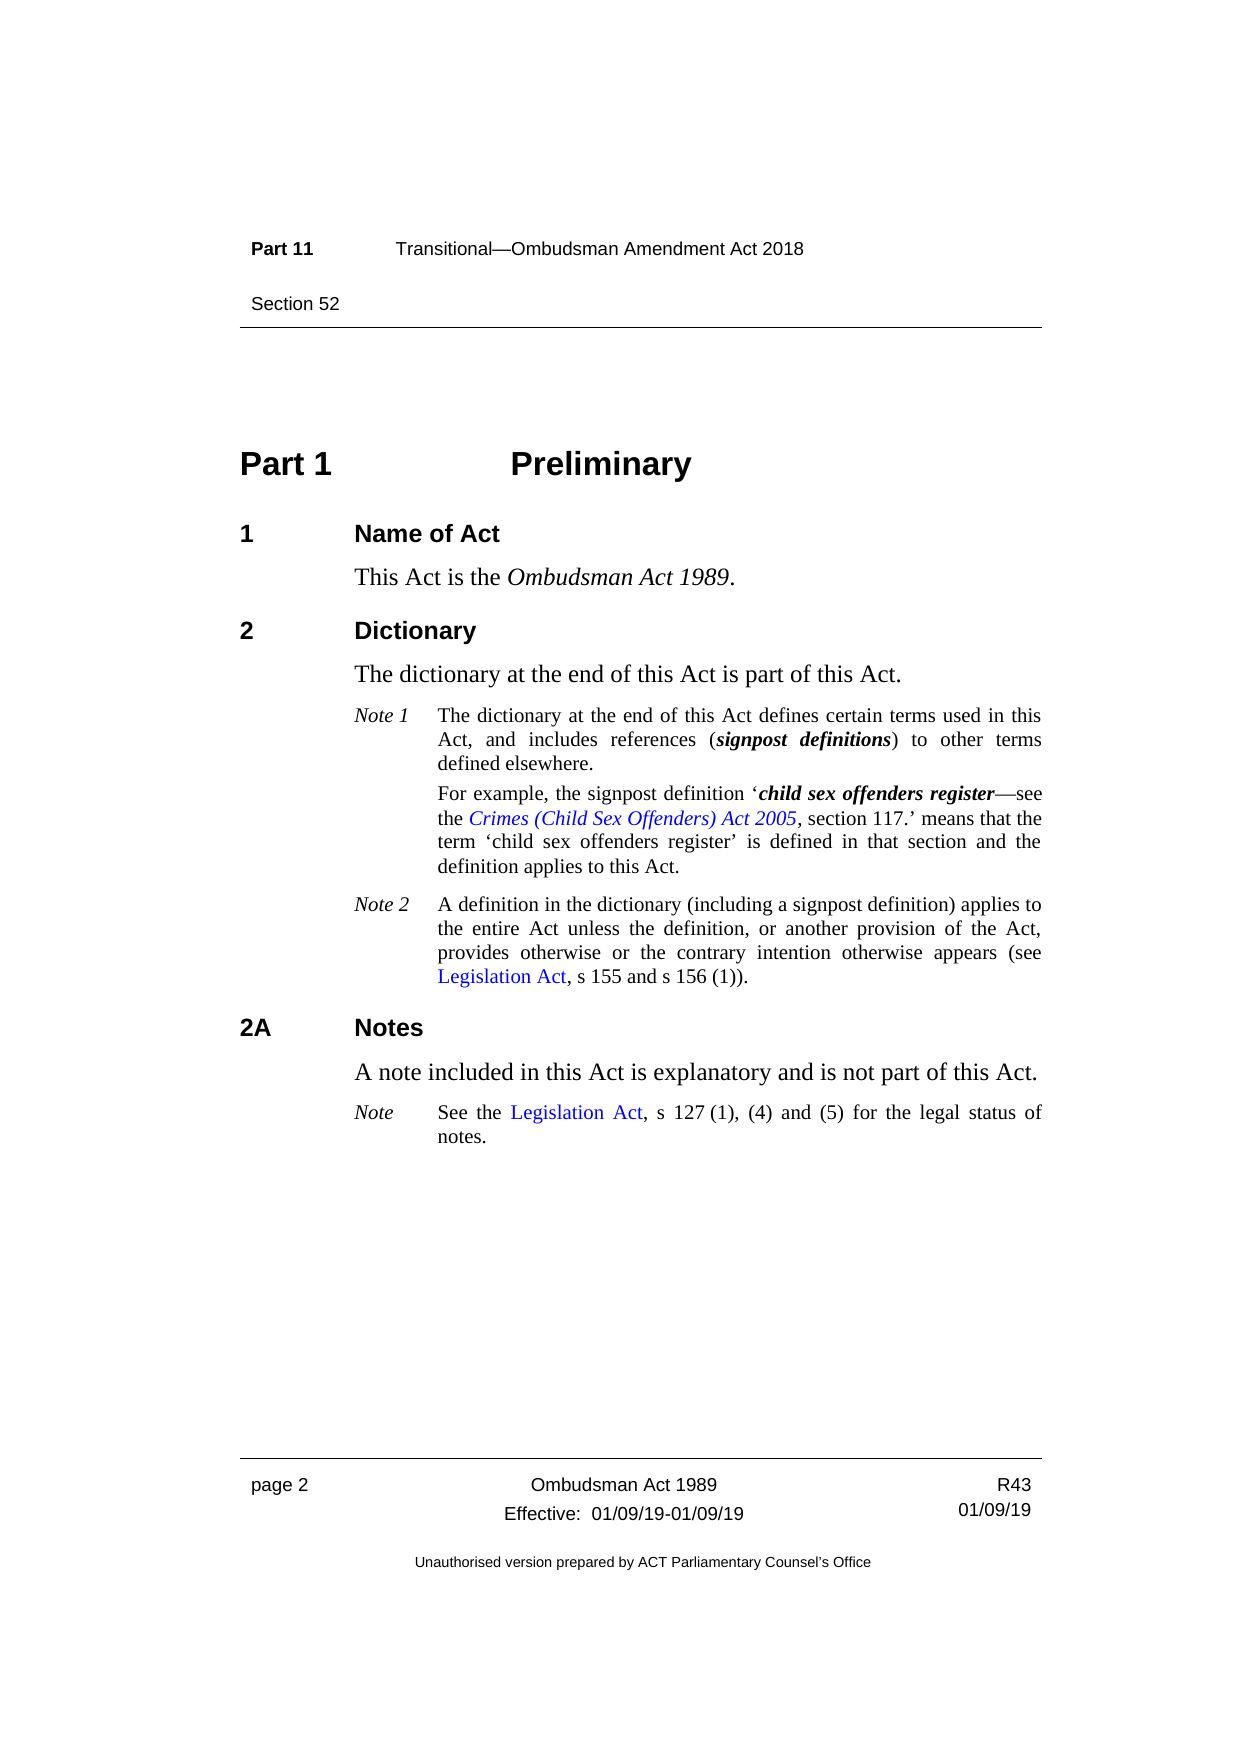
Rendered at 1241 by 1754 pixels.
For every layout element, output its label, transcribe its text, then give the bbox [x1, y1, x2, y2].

text Note See the Legislation Act, s 127 (1), (4) and (5) for the legal status of notes. [354, 1100, 1042, 1148]
text 2 Dictionary [239, 616, 1042, 645]
text 1 Name of Act [239, 519, 1042, 548]
text The dictionary at the end of this Act is part of this Act. [354, 659, 1042, 688]
text Part 1 Preliminary [239, 444, 1042, 482]
text 2A Notes [239, 1013, 1042, 1042]
text Note 1 The dictionary at the end of this Act defines certain terms used in this Act, and includes references (signpost definitions) to other terms defined elsewhere. [354, 703, 1042, 775]
text This Act is the Ombudsman Act 1989. [354, 562, 1042, 591]
text For example, the signpost definition ‘child sex offenders register—see the Crimes (Child Sex Offenders) Act 2005, section 117.’ means that the term ‘child sex offenders register’ is defined in that section and the definition applies to this Act. [437, 781, 1042, 878]
text Note 2 A definition in the dictionary (including a signpost definition) applies to the entire Act unless the definition, or another provision of the Act, provides otherwise or the contrary intention otherwise appears (see Legislation Act, s 155 and s 156 (1)). [354, 892, 1042, 988]
text A note included in this Act is explanatory and is not part of this Act. [354, 1057, 1042, 1086]
